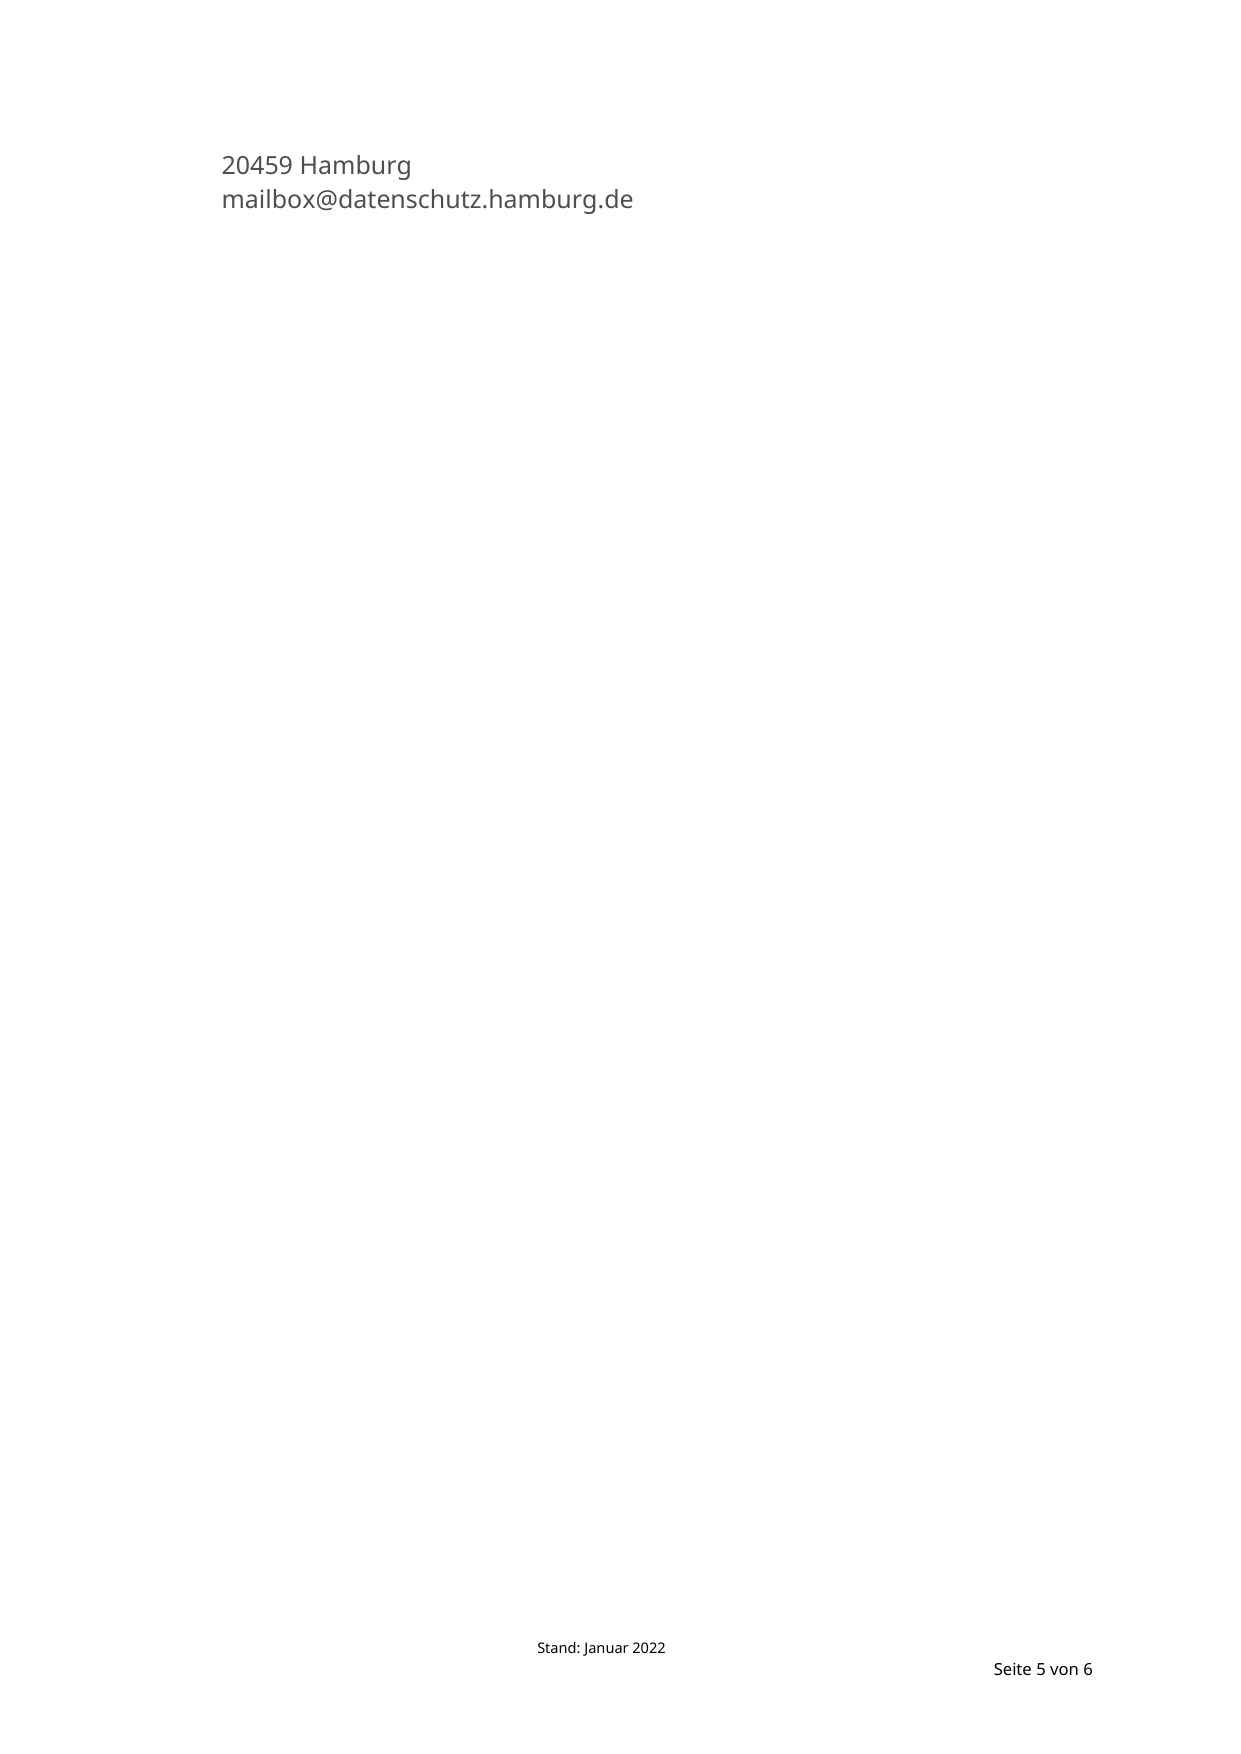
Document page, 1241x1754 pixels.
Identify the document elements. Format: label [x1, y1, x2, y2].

text [221, 148, 1093, 216]
